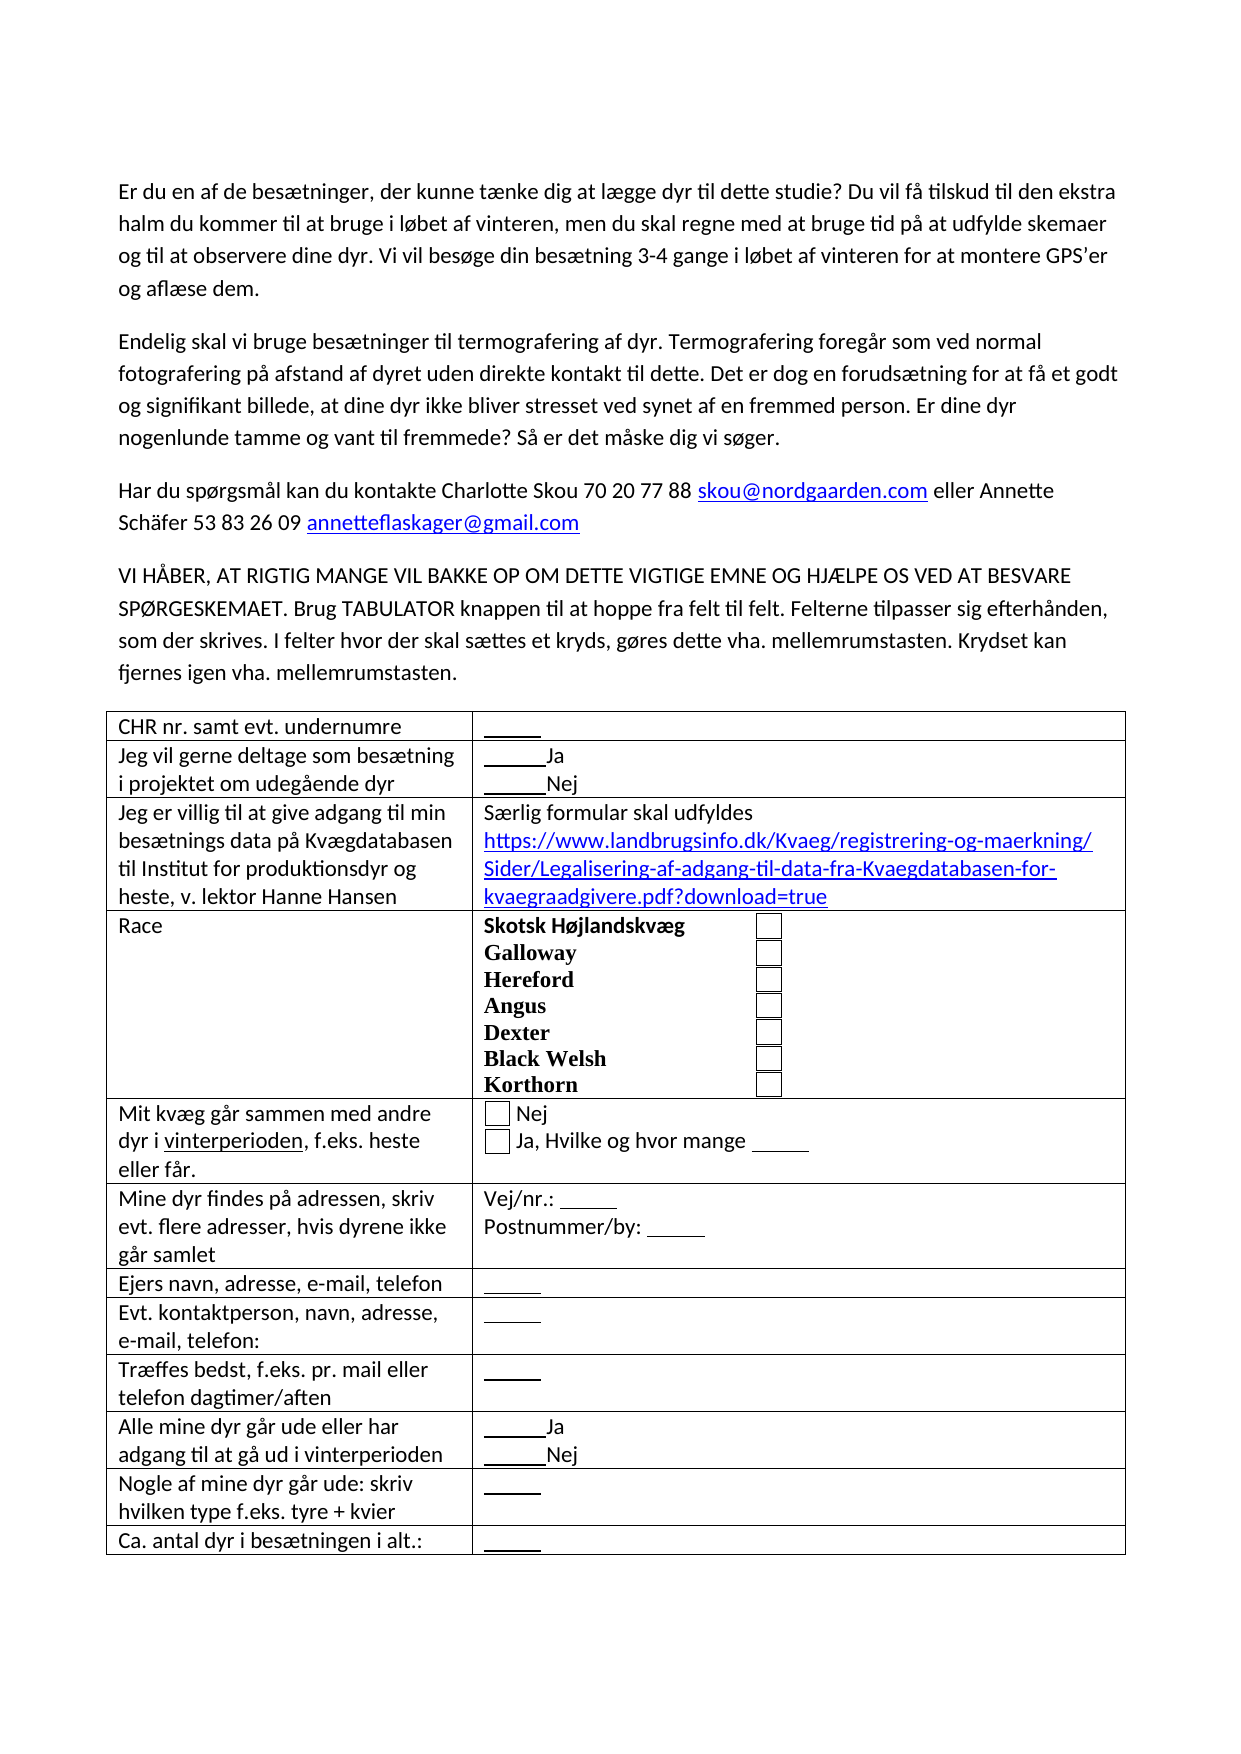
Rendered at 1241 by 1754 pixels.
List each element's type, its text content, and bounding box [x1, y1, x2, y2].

table_cell [473, 1355, 1125, 1411]
table_cell Særlig formular skal udfyldes https://www.landbrugsinfo.dk/Kvaeg/registrering-og-maerkning/Sider/Legalisering-af-adgang-til-data-fra-Kvaegdatabasen-for-kvaegraadgivere.pdf?download=true [473, 798, 1125, 910]
table_cell Skotsk Højlandskvæg Galloway Hereford Angus Dexter Black Welsh Korthorn [473, 911, 1125, 1098]
table_cell Ja Nej [473, 741, 1125, 797]
table_cell [473, 1269, 1125, 1297]
table_cell Nogle af mine dyr går ude: skriv hvilken type f.eks. tyre + kvier [107, 1469, 472, 1525]
table_cell [473, 1298, 1125, 1354]
table_cell Vej/nr.: Postnummer/by: [473, 1184, 1125, 1268]
table_cell Ca. antal dyr i besætningen i alt.: [107, 1526, 472, 1554]
table_cell Jeg vil gerne deltage som besætning i projektet om udegående dyr [107, 741, 472, 797]
table_cell Alle mine dyr går ude eller har adgang til at gå ud i vinterperioden [107, 1412, 472, 1468]
table_cell Mit kvæg går sammen med andre dyr i vinterperioden, f.eks. heste eller får. [107, 1099, 472, 1183]
table_cell [473, 1526, 1125, 1554]
table_cell Nej Ja, Hvilke og hvor mange [473, 1099, 1125, 1183]
table_cell [473, 1469, 1125, 1525]
table_cell Jeg er villig til at give adgang til min besætnings data på Kvægdatabasen til Institut for produktionsdyr og heste, v. lektor Hanne Hansen [107, 798, 472, 910]
table_header [473, 712, 1125, 740]
text VI HÅBER, AT RIGTIG MANGE VIL BAKKE OP OM DETTE VIGTIGE EMNE OG HJÆLPE OS VED AT BESVARE SPØRGESKEMAET. Brug TABULATOR knappen til at hoppe fra felt til felt. Felterne tilpasser sig efterhånden, som der skrives. I felter hvor der skal sættes et kryds, gøres dette vha. mellemrumstasten. Krydset kan fjernes igen vha. mellemrumstasten. [118, 562, 1122, 686]
table_cell Race [107, 911, 472, 1098]
table_cell Mine dyr findes på adressen, skriv evt. flere adresser, hvis dyrene ikke går samlet [107, 1184, 472, 1268]
table_cell Ejers navn, adresse, e-mail, telefon [107, 1269, 472, 1297]
table_cell Evt. kontaktperson, navn, adresse, e-mail, telefon: [107, 1298, 472, 1354]
text Er du en af de besætninger, der kunne tænke dig at lægge dyr til dette studie? Du vil få tilskud til den ekstra halm du kommer til at bruge i løbet af vinteren, men du skal regne med at bruge tid på at udfylde skemaer og til at observere dine dyr. Vi vil besøge din besætning 3-4 gange i løbet af vinteren for at montere GPS’er og aflæse dem. [118, 177, 1122, 302]
table_cell Træffes bedst, f.eks. pr. mail eller telefon dagtimer/aften [107, 1355, 472, 1411]
text Har du spørgsmål kan du kontakte Charlotte Skou 70 20 77 88 skou@nordgaarden.com eller Annette Schäfer 53 83 26 09 annetteflaskager@gmail.com [118, 476, 1122, 537]
table_cell Ja Nej [473, 1412, 1125, 1468]
table_header CHR nr. samt evt. undernumre [107, 712, 472, 740]
text Endelig skal vi bruge besætninger til termografering af dyr. Termografering foregår som ved normal fotografering på afstand af dyret uden direkte kontakt til dette. Det er dog en forudsætning for at få et godt og signifikant billede, at dine dyr ikke bliver stresset ved synet af en fremmed person. Er dine dyr nogenlunde tamme og vant til fremmede? Så er det måske dig vi søger. [118, 327, 1122, 451]
